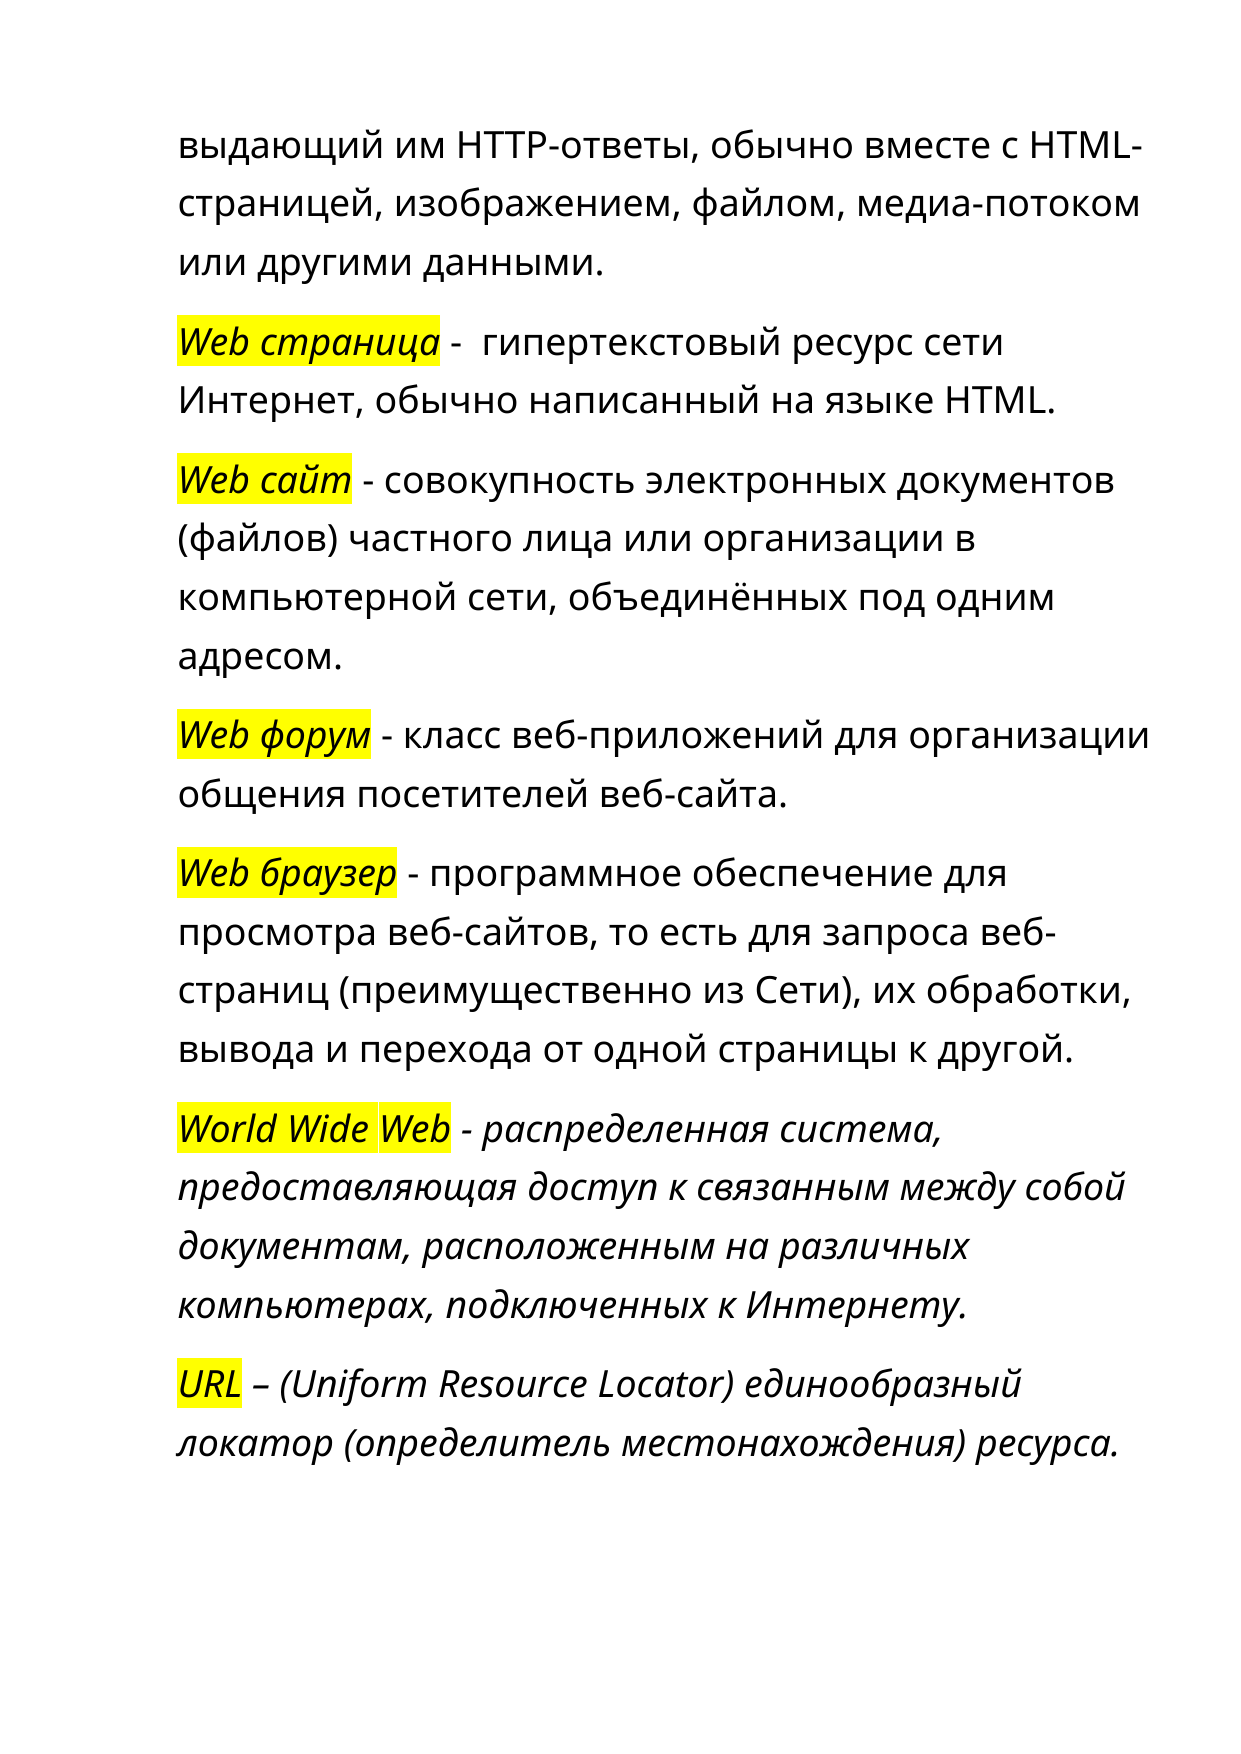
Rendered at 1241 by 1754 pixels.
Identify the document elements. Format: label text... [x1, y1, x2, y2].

text World Wide Web - распределенная система, предоставляющая доступ к связанным между собой документам, расположенным на различных компьютерах, подключенных к Интернету. [177, 1102, 1152, 1329]
text Web страница - гипертекстовый ресурс сети Интернет, обычно написанный на языке HTML. [177, 315, 1152, 424]
text Web форум - класс веб-приложений для организации общения посетителей веб-сайта. [177, 708, 1152, 818]
text Web браузер - программное обеспечение для просмотра веб-сайтов, то есть для запроса веб-страниц (преимущественно из Сети), их обработки, вывода и перехода от одной страницы к другой. [177, 847, 1152, 1073]
text Web сайт - совокупность электронных документов (файлов) частного лица или организации в компьютерной сети, объединённых под одним адресом. [177, 453, 1152, 680]
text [177, 118, 1152, 286]
text URL – (Uniform Resource Locator) единообразный локатор (определитель местонахождения) ресурса. [177, 1357, 1152, 1467]
